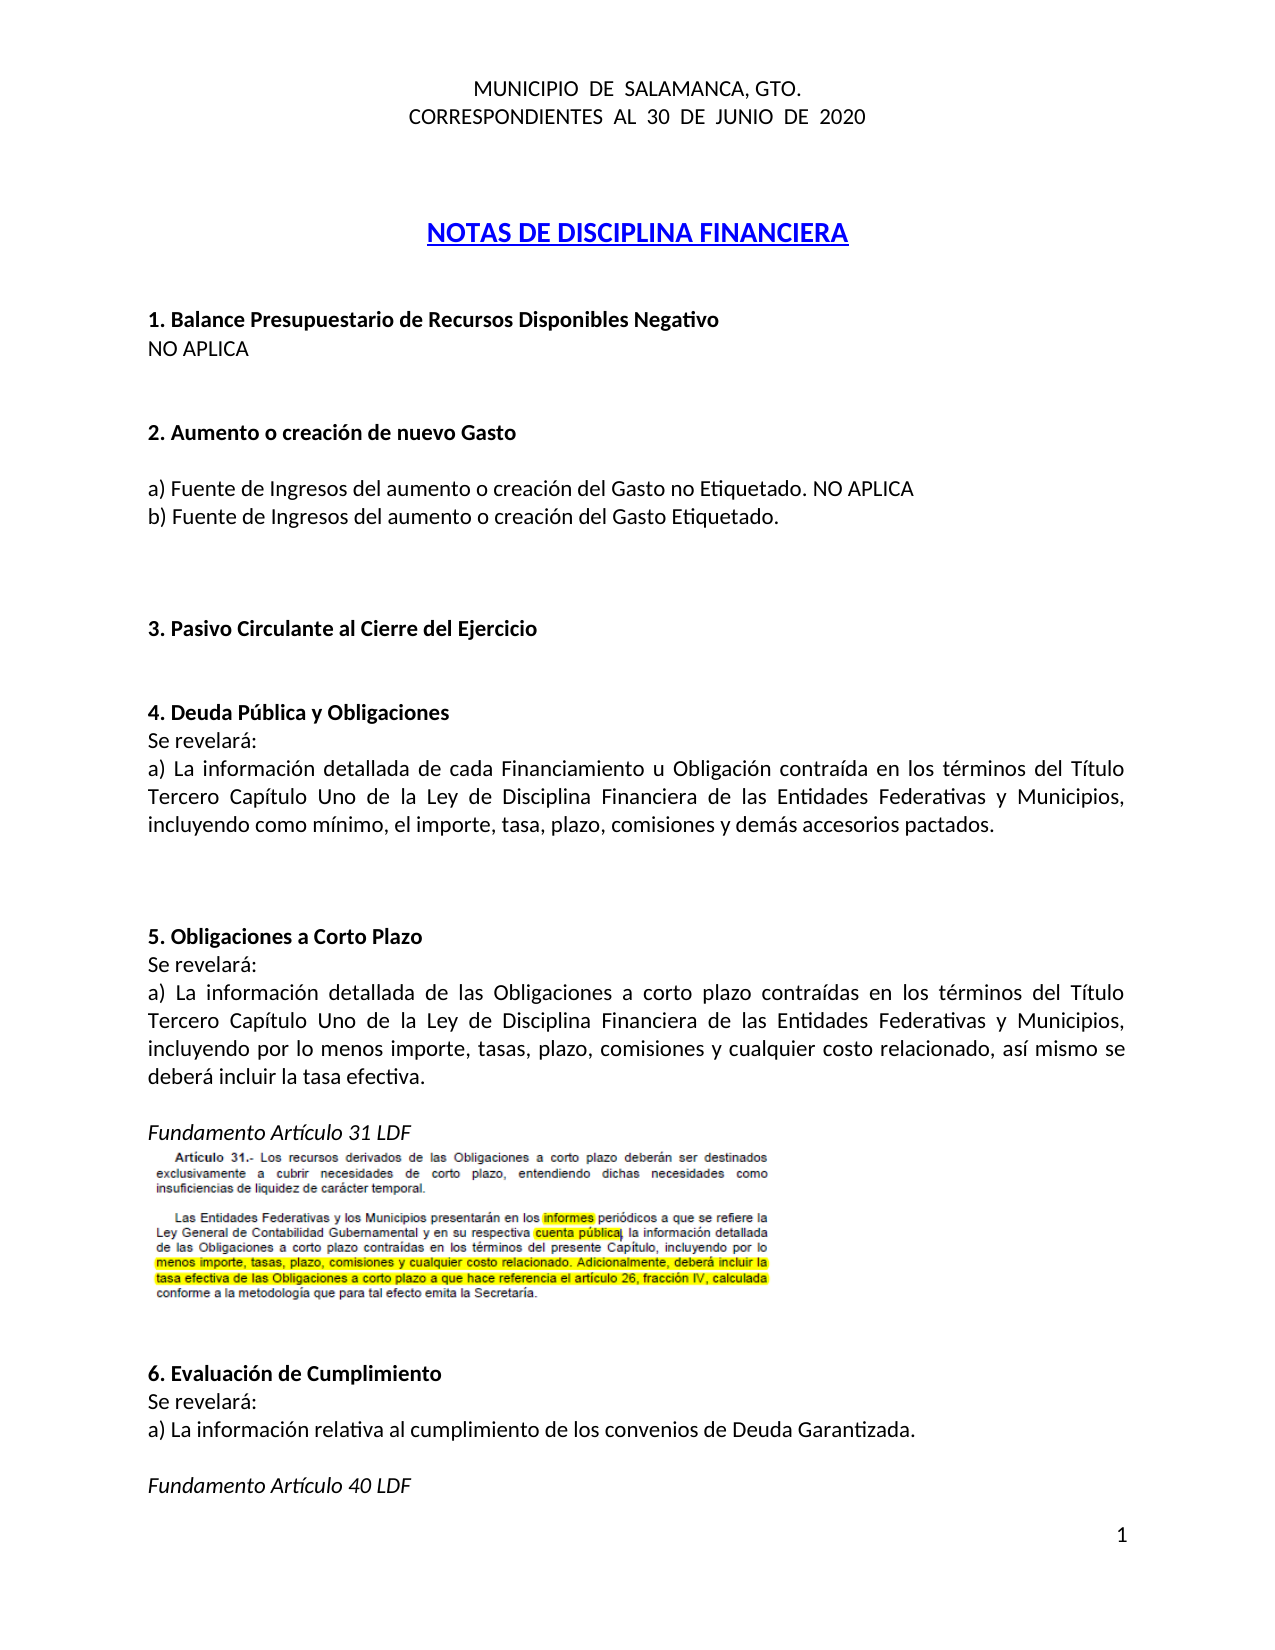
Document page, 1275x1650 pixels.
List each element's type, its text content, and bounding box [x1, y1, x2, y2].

text Se revelará: [148, 1387, 1127, 1415]
text a) La información detallada de cada Financiamiento u Obligación contraída en los términos del Título Tercero Capítulo Uno de la Ley de Disciplina Financiera de las Entidades Federativas y Municipios, incluyendo como mínimo, el importe, tasa, plazo, comisiones y demás accesorios pactados. [148, 754, 1127, 838]
text a) Fuente de Ingresos del aumento o creación del Gasto no Etiquetado. NO APLICA [148, 474, 1127, 502]
text Fundamento Artículo 40 LDF [148, 1471, 1127, 1499]
text Se revelará: [148, 950, 1127, 978]
text 1. Balance Presupuestario de Recursos Disponibles Negativo [148, 306, 1127, 334]
text 5. Obligaciones a Corto Plazo [148, 922, 1127, 950]
text a) La información detallada de las Obligaciones a corto plazo contraídas en los términos del Título Tercero Capítulo Uno de la Ley de Disciplina Financiera de las Entidades Federativas y Municipios, incluyendo por lo menos importe, tasas, plazo, comisiones y cualquier costo relacionado, así mismo se deberá incluir la tasa efectiva. [148, 978, 1127, 1090]
text 4. Deuda Pública y Obligaciones [148, 698, 1127, 726]
text NOTAS DE DISCIPLINA FINANCIERA [148, 214, 1127, 249]
text NO APLICA [148, 334, 1127, 362]
text b) Fuente de Ingresos del aumento o creación del Gasto Etiquetado. [148, 502, 1127, 530]
text Fundamento Artículo 31 LDF [148, 1118, 1127, 1146]
text a) La información relativa al cumplimiento de los convenios de Deuda Garantizada. [148, 1415, 1127, 1443]
text 6. Evaluación de Cumplimiento [148, 1359, 1127, 1387]
text 2. Aumento o creación de nuevo Gasto [148, 418, 1127, 446]
text Se revelará: [148, 726, 1127, 754]
picture [147, 1146, 776, 1303]
text 3. Pasivo Circulante al Cierre del Ejercicio [148, 614, 1127, 642]
